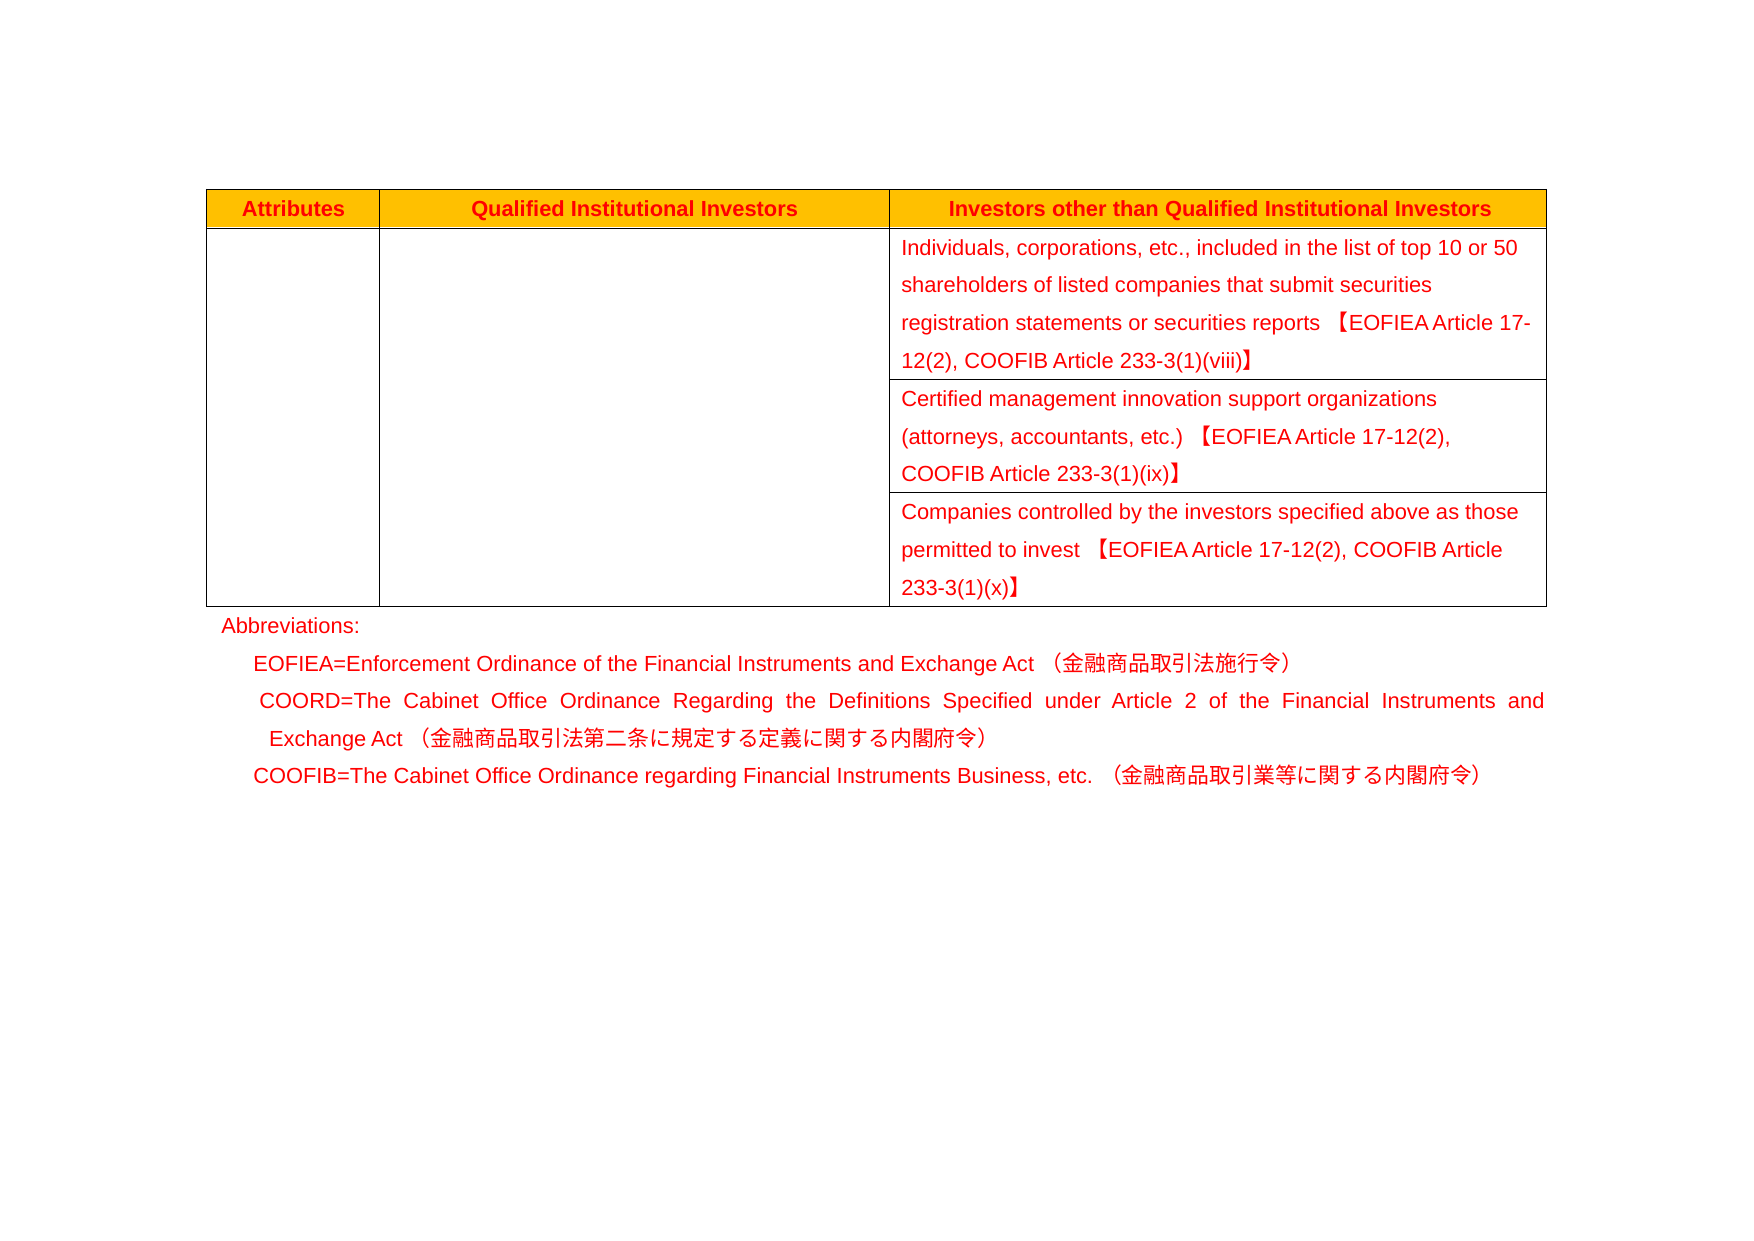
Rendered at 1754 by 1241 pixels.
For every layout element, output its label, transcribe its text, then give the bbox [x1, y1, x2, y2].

text Abbreviations: [177, 607, 1547, 644]
table_cell Companies controlled by the investors specified above as those permitted to invest 【EOFIEA Article 17-12(2), COOFIB Article 233-3(1)(x)】 [890, 493, 1546, 606]
table_header Attributes [207, 190, 379, 227]
text COORD=The Cabinet Office Ordinance Regarding the Definitions Specified under Article 2 of the Financial Instruments and Exchange Act （金融商品取引法第二条に規定する定義に関する内閣府令） [247, 682, 1547, 757]
text EOFIEA=Enforcement Ordinance of the Financial Instruments and Exchange Act （金融商品取引法施行令） [247, 644, 1547, 682]
text COOFIB=The Cabinet Office Ordinance regarding Financial Instruments Business, etc. （金融商品取引業等に関する内閣府令） [247, 757, 1547, 794]
table_cell Individuals, corporations, etc., included in the list of top 10 or 50 shareholders of listed companies that submit securities registration statements or securities reports 【EOFIEA Article 17-12(2), COOFIB Article 233-3(1)(viii)】 [890, 229, 1546, 378]
table_cell Certified management innovation support organizations (attorneys, accountants, etc.) 【EOFIEA Article 17-12(2), COOFIB Article 233-3(1)(ix)】 [890, 380, 1546, 492]
table_header Qualified Institutional Investors [380, 190, 889, 227]
table_header Investors other than Qualified Institutional Investors [890, 190, 1546, 227]
